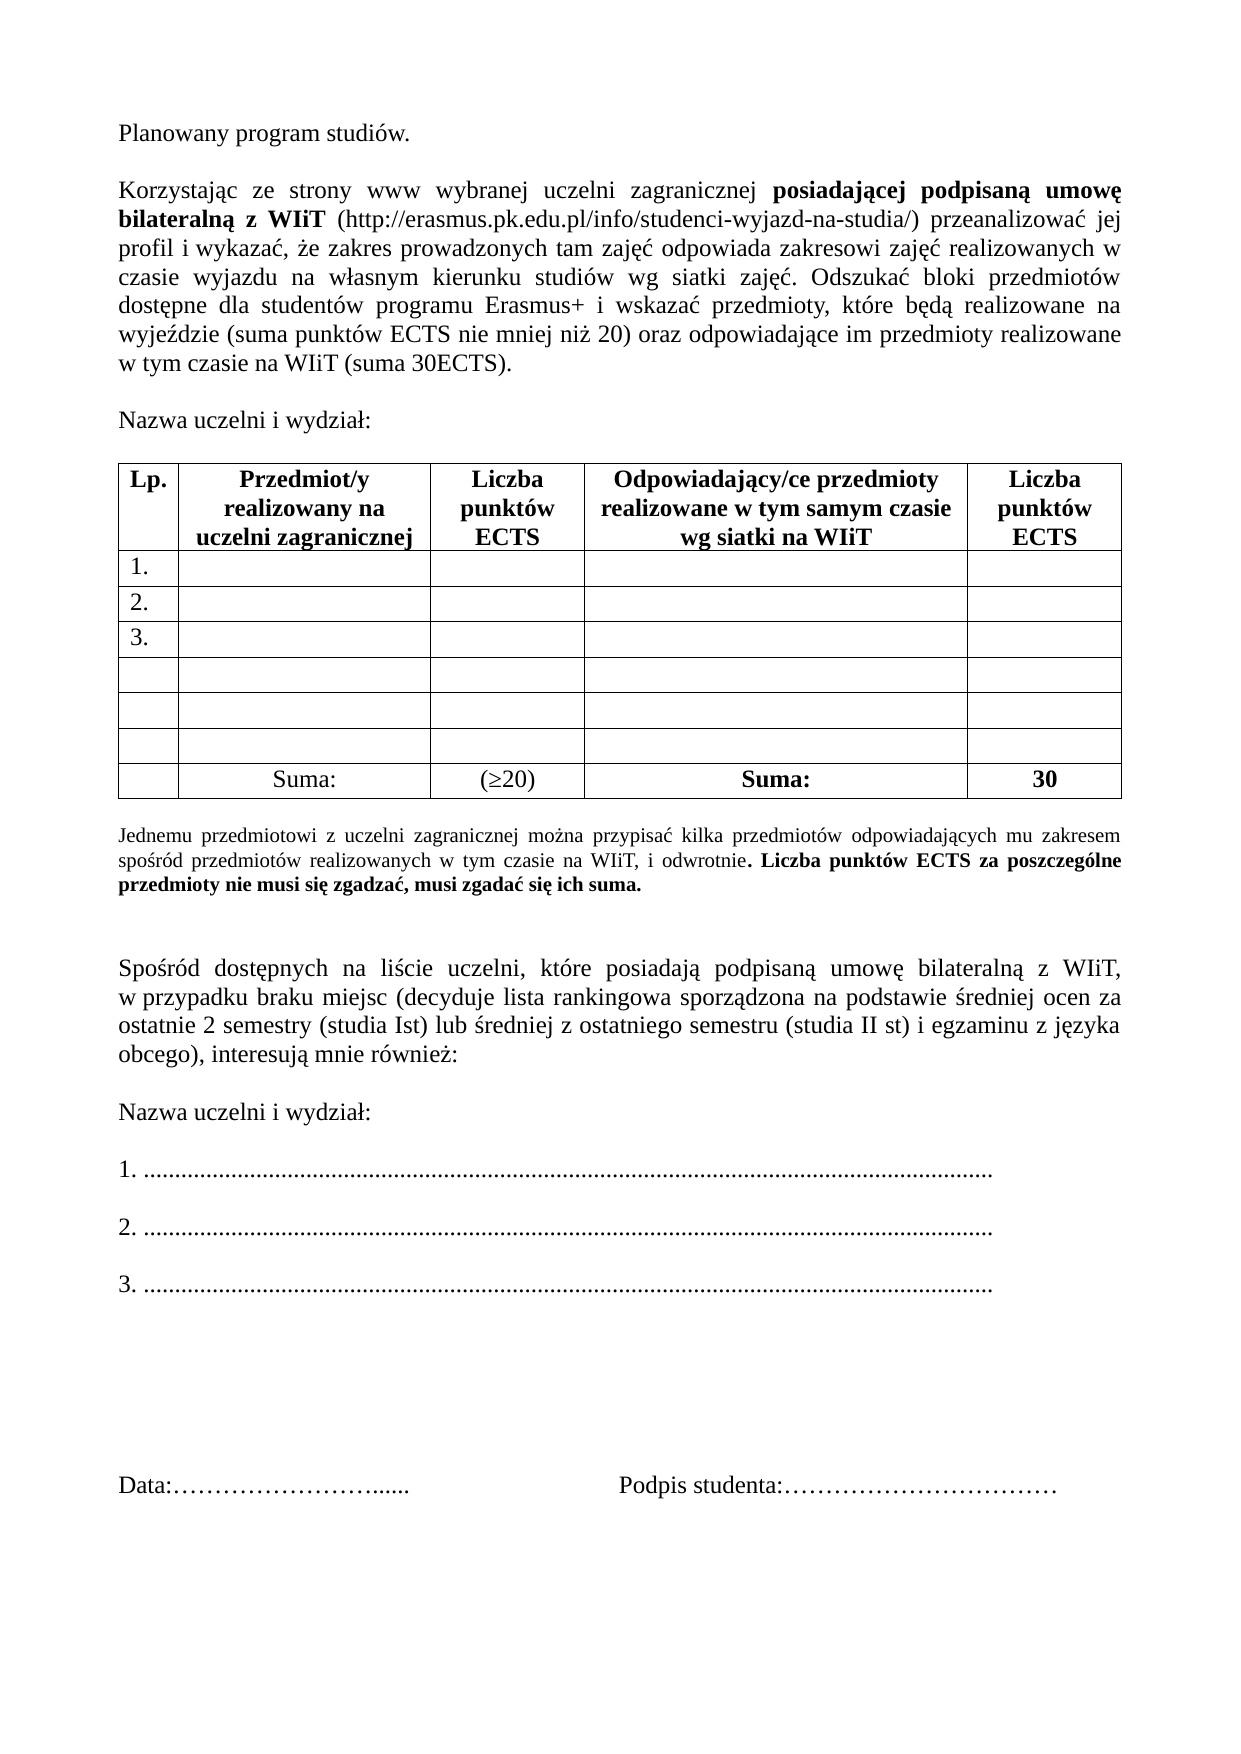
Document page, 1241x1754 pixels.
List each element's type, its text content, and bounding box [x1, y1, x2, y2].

table_cell [431, 622, 584, 657]
table_cell [179, 587, 430, 621]
table_cell [179, 622, 430, 657]
text 1. ........................................................................................................................................ [118, 1154, 1122, 1183]
text Korzystając ze strony www wybranej uczelni zagranicznej posiadającej podpisaną umowę bilateralną z WIiT (http://erasmus.pk.edu.pl/info/studenci-wyjazd-na-studia/) przeanalizować jej profil i wykazać, że zakres prowadzonych tam zajęć odpowiada zakresowi zajęć realizowanych w czasie wyjazdu na własnym kierunku studiów wg siatki zajęć. Odszukać bloki przedmiotów dostępne dla studentów programu Erasmus+ i wskazać przedmioty, które będą realizowane na wyjeździe (suma punktów ECTS nie mniej niż 20) oraz odpowiadające im przedmioty realizowane w tym czasie na WIiT (suma 30ECTS). [118, 176, 1122, 377]
table_cell [585, 729, 967, 763]
table_cell Suma: [179, 764, 430, 798]
text Jednemu przedmiotowi z uczelni zagranicznej można przypisać kilka przedmiotów odpowiadających mu zakresem spośród przedmiotów realizowanych w tym czasie na WIiT, i odwrotnie. Liczba punktów ECTS za poszczególne przedmioty nie musi się zgadzać, musi zgadać się ich suma. [118, 823, 1122, 896]
table_cell [179, 551, 430, 586]
table_cell 2. [119, 587, 178, 621]
table_cell [431, 658, 584, 692]
table_cell [179, 729, 430, 763]
table_cell [585, 622, 967, 657]
table_header Przedmiot/y realizowany na uczelni zagranicznej [179, 464, 430, 550]
table_cell [585, 693, 967, 727]
table_cell [179, 658, 430, 692]
table_cell [431, 729, 584, 763]
table_cell [968, 587, 1121, 621]
table_cell [431, 551, 584, 586]
text 3. ........................................................................................................................................ [118, 1269, 1122, 1298]
table_header Liczba punktów ECTS [431, 464, 584, 550]
table_cell [119, 658, 178, 692]
table_cell [431, 693, 584, 727]
table_cell [585, 587, 967, 621]
table_cell 30 [968, 764, 1121, 798]
table_header Liczba punktów ECTS [968, 464, 1121, 550]
table_cell (≥20) [431, 764, 584, 798]
table_cell [968, 729, 1121, 763]
text Spośród dostępnych na liście uczelni, które posiadają podpisaną umowę bilateralną z WIiT, w przypadku braku miejsc (decyduje lista rankingowa sporządzona na podstawie średniej ocen za ostatnie 2 semestry (studia Ist) lub średniej z ostatniego semestru (studia II st) i egzaminu z języka obcego), interesują mnie również: [118, 953, 1122, 1068]
text Data:……………………...... Podpis studenta:…………………………… [118, 1471, 1122, 1499]
table_cell [119, 764, 178, 798]
table_cell [968, 658, 1121, 692]
table_cell [585, 658, 967, 692]
text Nazwa uczelni i wydział: [118, 1097, 1122, 1126]
table_cell 1. [119, 551, 178, 586]
table_cell Suma: [585, 764, 967, 798]
table_cell [585, 551, 967, 586]
table_cell [968, 622, 1121, 657]
table_cell [119, 729, 178, 763]
table_cell [119, 693, 178, 727]
table_cell [431, 587, 584, 621]
table_cell 3. [119, 622, 178, 657]
text Planowany program studiów. [118, 118, 1122, 147]
table_cell [968, 551, 1121, 586]
table_cell [968, 693, 1121, 727]
table_header Lp. [119, 464, 178, 550]
table_header Odpowiadający/ce przedmioty realizowane w tym samym czasie wg siatki na WIiT [585, 464, 967, 550]
text Nazwa uczelni i wydział: [118, 406, 1122, 434]
text 2. ........................................................................................................................................ [118, 1212, 1122, 1241]
table_cell [179, 693, 430, 727]
